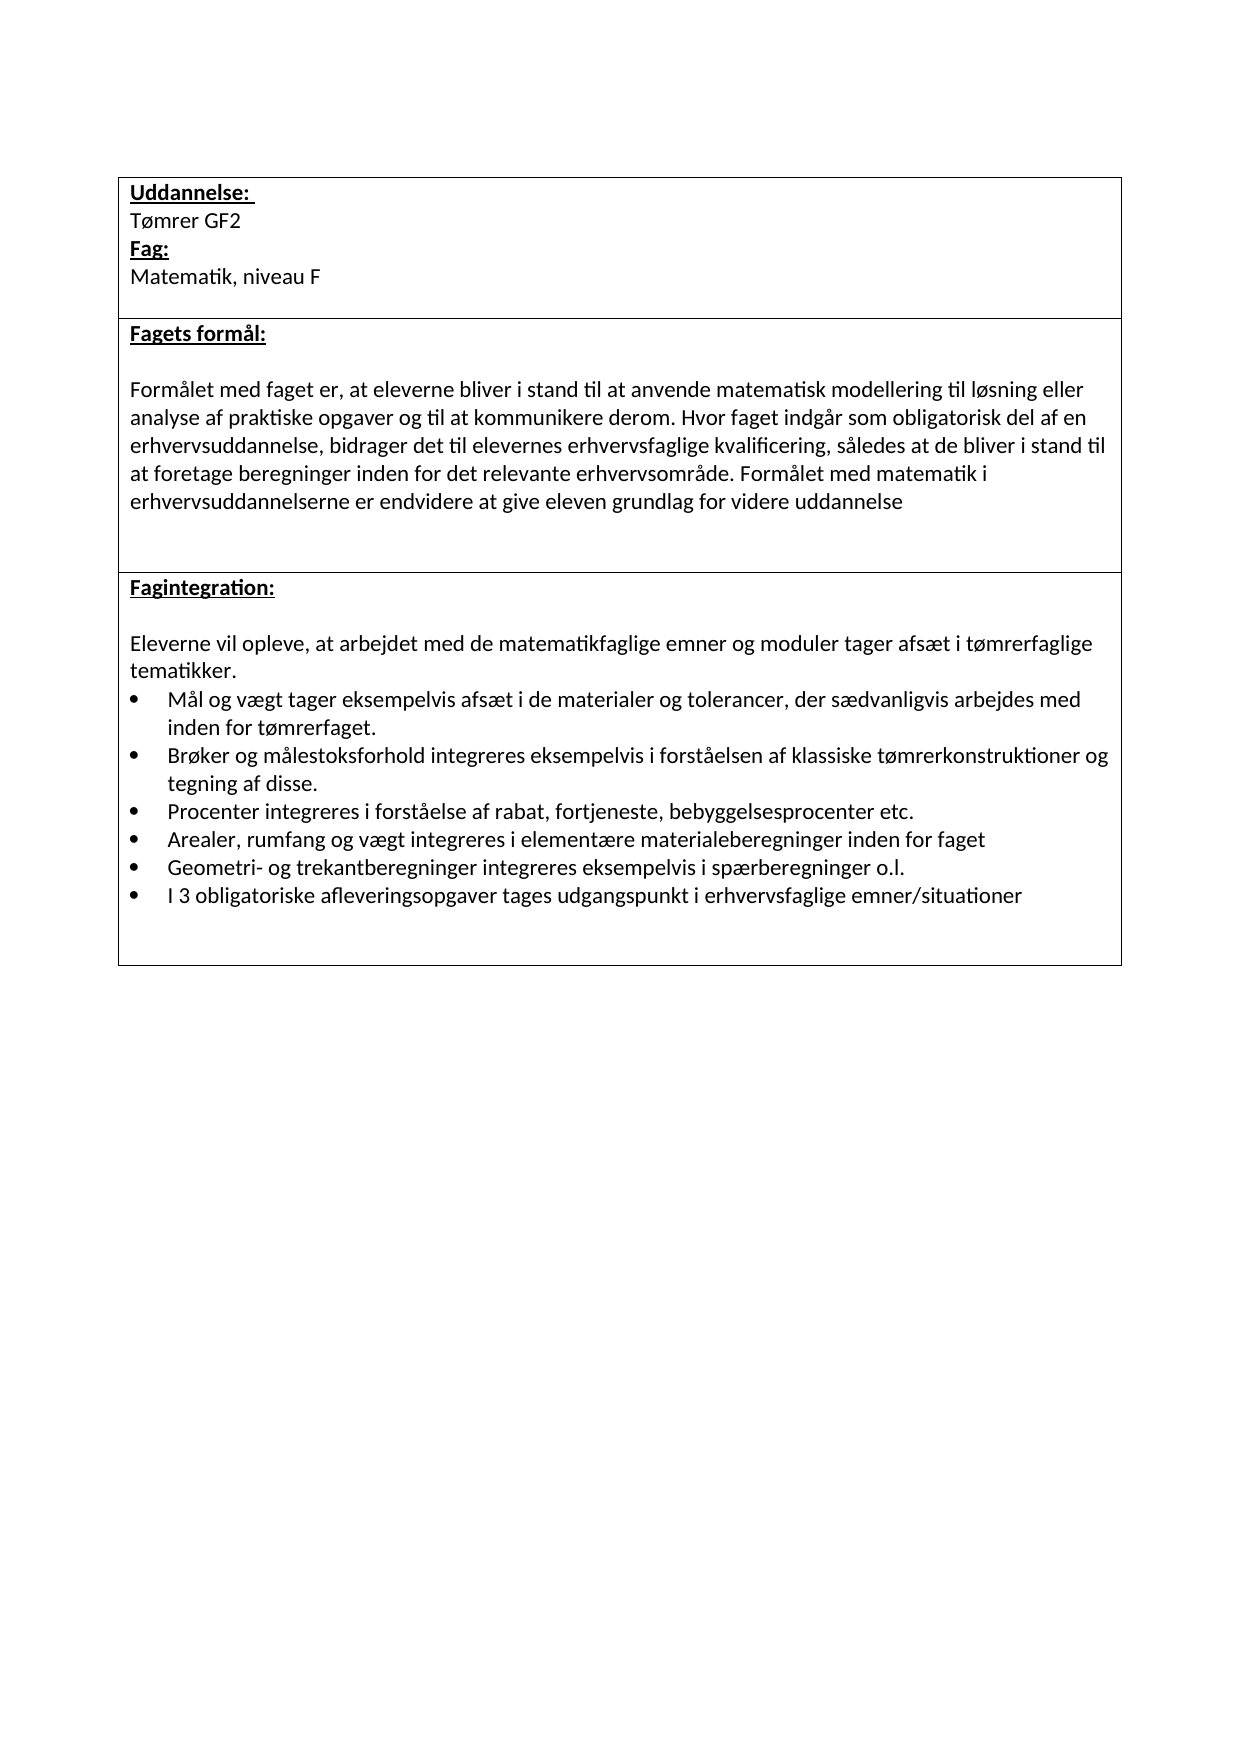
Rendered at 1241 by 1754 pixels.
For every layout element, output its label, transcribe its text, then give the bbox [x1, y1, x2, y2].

table_cell Fagintegration: Eleverne vil opleve, at arbejdet med de matematikfaglige emner og moduler tager afsæt i tømrerfaglige tematikker. Mål og vægt tager eksempelvis afsæt i de materialer og tolerancer, der sædvanligvis arbejdes med inden for tømrerfaget. Brøker og målestoksforhold integreres eksempelvis i forståelsen af klassiske tømrerkonstruktioner og tegning af disse. Procenter integreres i forståelse af rabat, fortjeneste, bebyggelsesprocenter etc. Arealer, rumfang og vægt integreres i elementære materialeberegninger inden for faget Geometri- og trekantberegninger integreres eksempelvis i spærberegninger o.l. I 3 obligatoriske afleveringsopgaver tages udgangspunkt i erhvervsfaglige emner/situationer [119, 573, 1121, 965]
table_cell Fagets formål: Formålet med faget er, at eleverne bliver i stand til at anvende matematisk modellering til løsning eller analyse af praktiske opgaver og til at kommunikere derom. Hvor faget indgår som obligatorisk del af en erhvervsuddannelse, bidrager det til elevernes erhvervsfaglige kvalificering, således at de bliver i stand til at foretage beregninger inden for det relevante erhvervsområde. Formålet med matematik i erhvervsuddannelserne er endvidere at give eleven grundlag for videre uddannelse [119, 319, 1121, 572]
table_header Uddannelse: Tømrer GF2 Fag: Matematik, niveau F [119, 178, 1121, 318]
